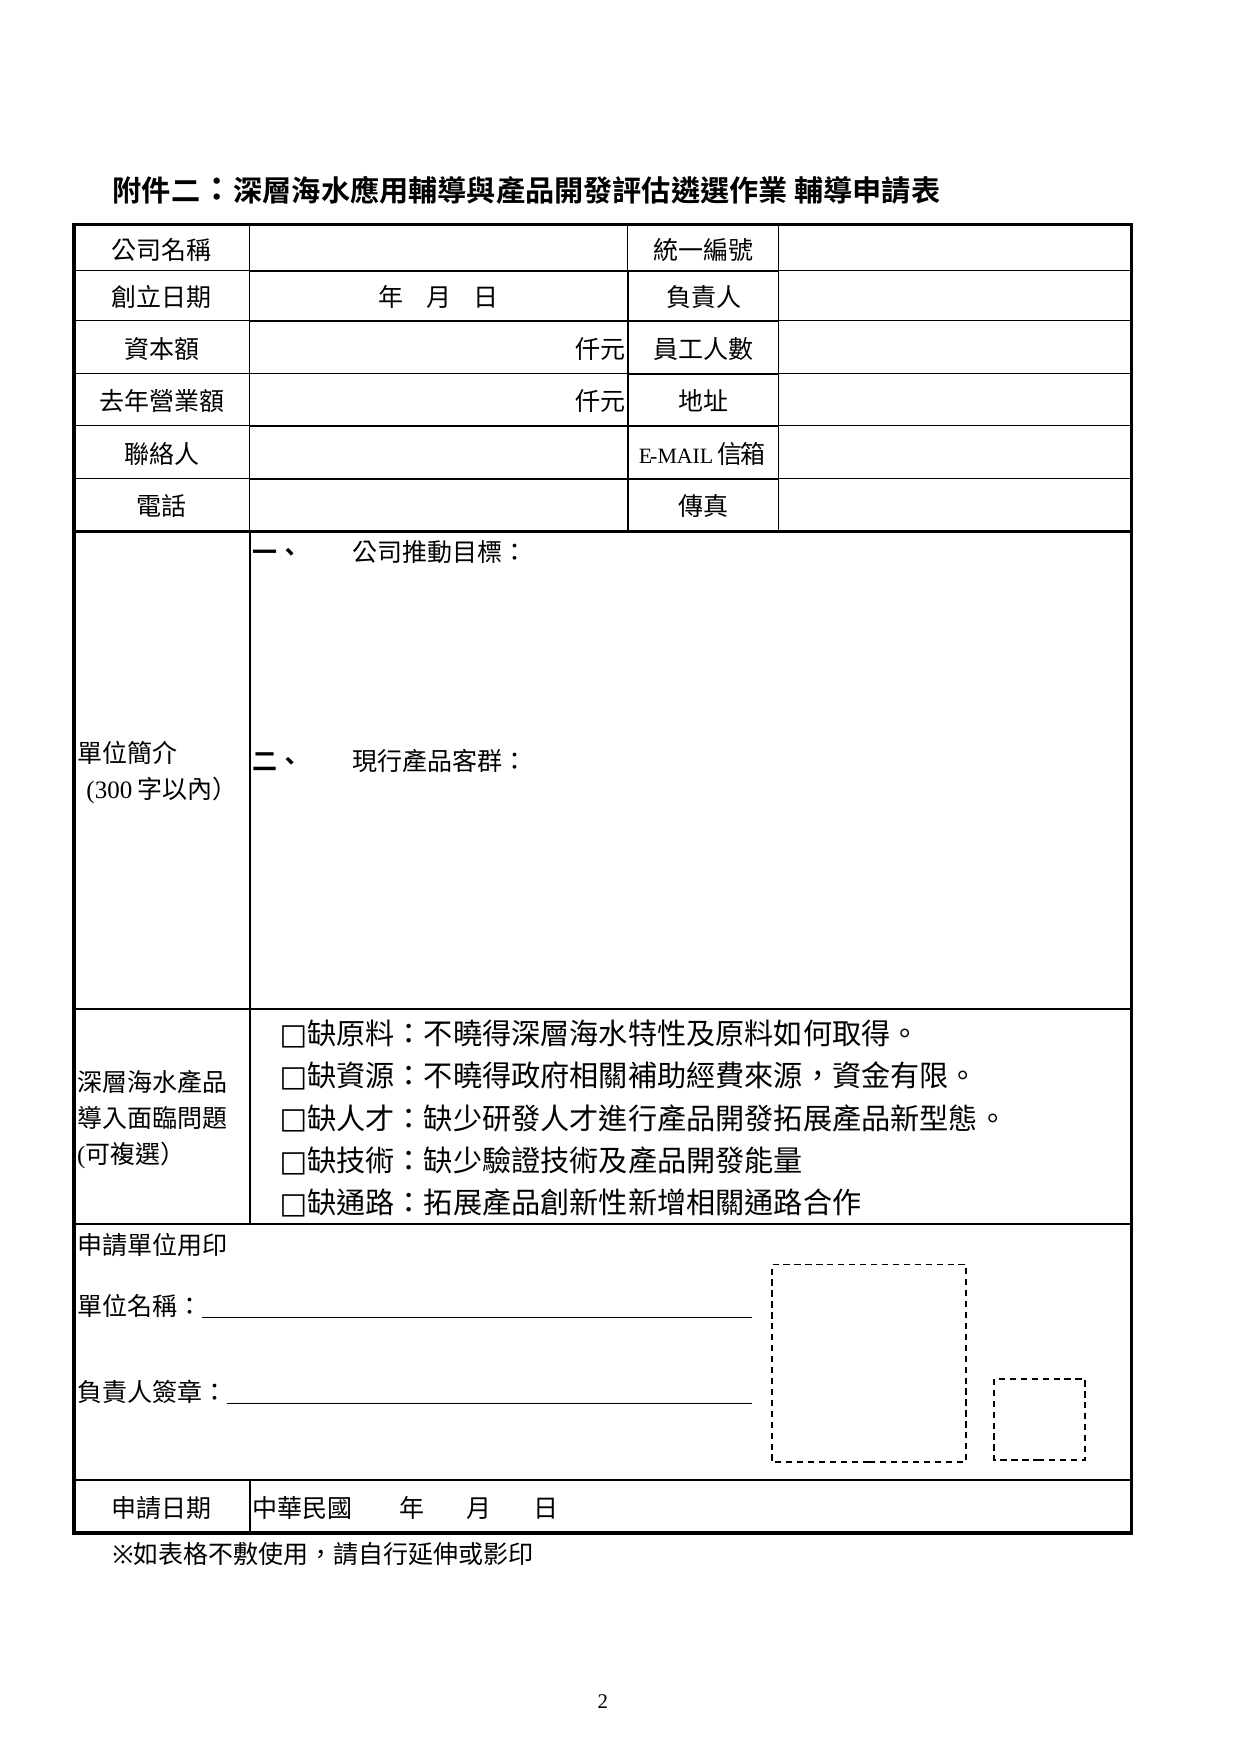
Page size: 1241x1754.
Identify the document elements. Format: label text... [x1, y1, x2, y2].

table_cell 中華民國 年 月 日 [251, 1481, 1130, 1531]
table_header [250, 226, 627, 270]
table_cell 資本額 [76, 321, 249, 373]
table_header 統一編號 [628, 226, 778, 270]
table_header 公司名稱 [76, 226, 249, 270]
table_cell 電話 [76, 479, 249, 530]
table_cell □缺原料：不曉得深層海水特性及原料如何取得。 □缺資源：不曉得政府相關補助經費來源，資金有限。 □缺人才：缺少研發人才進行產品開發拓展產品新型態。 □缺技術：缺少驗證技術及產品開發能量 □缺通路：拓展產品創新性新增相關通路合作 [251, 1010, 1130, 1223]
table_cell [779, 479, 1130, 530]
table_cell 員工人數 [629, 322, 778, 373]
table_cell [779, 426, 1130, 478]
table_cell [779, 321, 1130, 373]
table_cell 傳真 [629, 480, 778, 530]
table_cell 年 月 日 [250, 272, 627, 320]
table_cell [779, 374, 1130, 425]
table_cell 地址 [629, 375, 778, 425]
table_cell 仟元 [250, 374, 627, 425]
table_cell 聯絡人 [76, 426, 249, 478]
table_cell 申請日期 [76, 1481, 249, 1531]
table_cell 公司推動目標： 現行產品客群： [251, 533, 1130, 1007]
table_cell [779, 271, 1130, 320]
table_cell [250, 480, 627, 530]
table_cell 負責人 [629, 272, 778, 320]
table_header [779, 226, 1130, 270]
table_cell 深層海水產品導入面臨問題 (可複選） [76, 1010, 249, 1223]
table_cell E-MAIL信箱 [629, 427, 778, 478]
table_cell 申請單位用印 單位名稱：＿＿＿＿＿＿＿＿＿＿＿＿＿＿＿＿＿＿＿＿＿＿ 負責人簽章：＿＿＿＿＿＿＿＿＿＿＿＿＿＿＿＿＿＿＿＿＿ [76, 1225, 1130, 1479]
table_cell 創立日期 [76, 271, 249, 320]
table_cell 仟元 [250, 322, 627, 373]
table_cell 去年營業額 [76, 374, 249, 425]
text ※如表格不敷使用，請自行延伸或影印 [112, 1535, 1093, 1571]
table_cell [250, 427, 627, 478]
table_cell 單位簡介 (300字以內） [76, 533, 249, 1007]
text 附件二：深層海水應用輔導與產品開發評估遴選作業 輔導申請表 [112, 162, 1093, 211]
